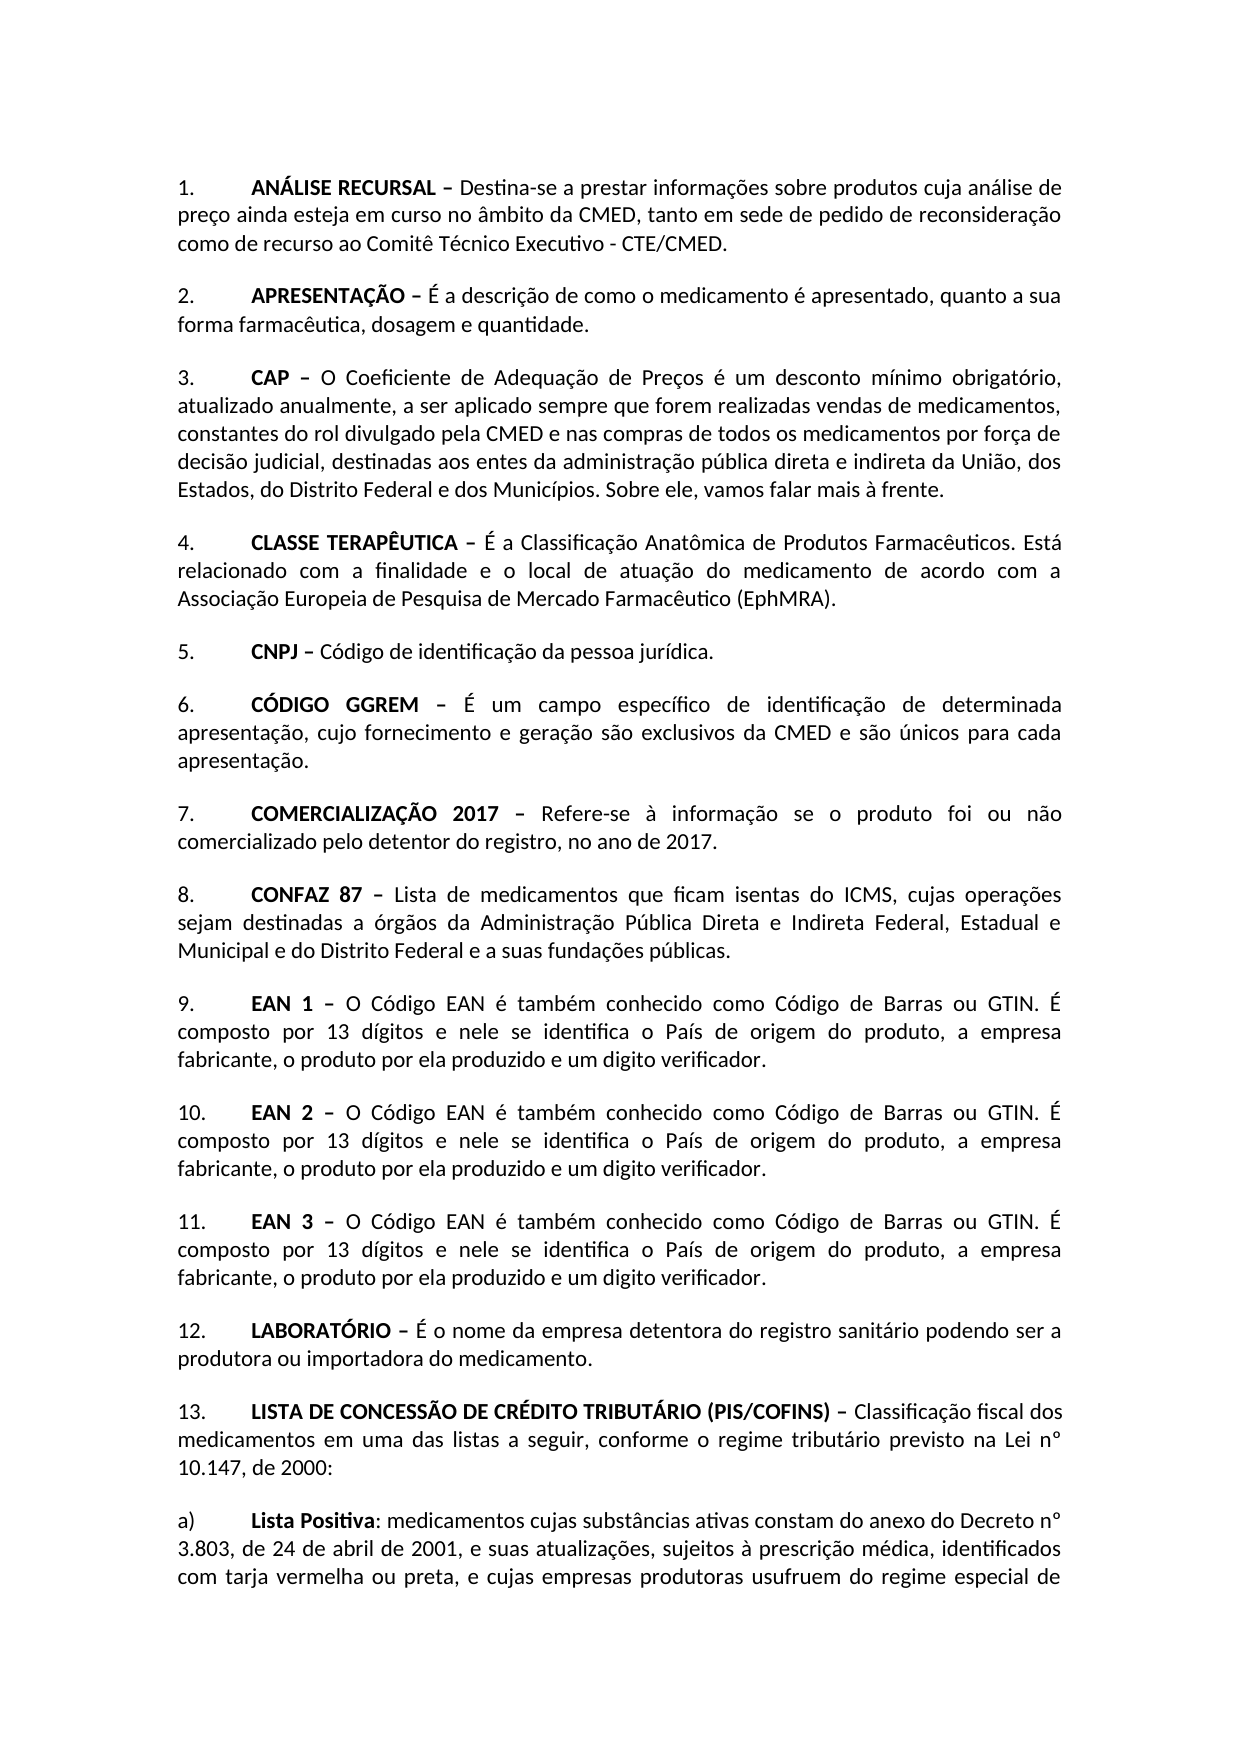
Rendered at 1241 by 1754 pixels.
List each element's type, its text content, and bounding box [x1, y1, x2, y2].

list CÓDIGO GGREM – É um campo específico de identificação de determinada apresentação, cujo fornecimento e geração são exclusivos da CMED e são únicos para cada apresentação. [177, 690, 1063, 774]
list APRESENTAÇÃO – É a descrição de como o medicamento é apresentado, quanto a sua forma farmacêutica, dosagem e quantidade. [177, 282, 1063, 338]
list LISTA DE CONCESSÃO DE CRÉDITO TRIBUTÁRIO (PIS/COFINS) – Classificação fiscal dos medicamentos em uma das listas a seguir, conforme o regime tributário previsto na Lei nº 10.147, de 2000: [177, 1397, 1063, 1481]
list CONFAZ 87 – Lista de medicamentos que ficam isentas do ICMS, cujas operações sejam destinadas a órgãos da Administração Pública Direta e Indireta Federal, Estadual e Municipal e do Distrito Federal e a suas fundações públicas. [177, 880, 1063, 964]
list CNPJ – Código de identificação da pessoa jurídica. [177, 637, 1063, 665]
list CLASSE TERAPÊUTICA – É a Classificação Anatômica de Produtos Farmacêuticos. Está relacionado com a finalidade e o local de atuação do medicamento de acordo com a Associação Europeia de Pesquisa de Mercado Farmacêutico (EphMRA). [177, 528, 1063, 612]
list EAN 3 – O Código EAN é também conhecido como Código de Barras ou GTIN. É composto por 13 dígitos e nele se identifica o País de origem do produto, a empresa fabricante, o produto por ela produzido e um digito verificador. [177, 1207, 1063, 1291]
list EAN 2 – O Código EAN é também conhecido como Código de Barras ou GTIN. É composto por 13 dígitos e nele se identifica o País de origem do produto, a empresa fabricante, o produto por ela produzido e um digito verificador. [177, 1098, 1063, 1182]
list LABORATÓRIO – É o nome da empresa detentora do registro sanitário podendo ser a produtora ou importadora do medicamento. [177, 1316, 1063, 1372]
list COMERCIALIZAÇÃO 2017 – Refere-se à informação se o produto foi ou não comercializado pelo detentor do registro, no ano de 2017. [177, 799, 1063, 855]
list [177, 1506, 1063, 1590]
list EAN 1 – O Código EAN é também conhecido como Código de Barras ou GTIN. É composto por 13 dígitos e nele se identifica o País de origem do produto, a empresa fabricante, o produto por ela produzido e um digito verificador. [177, 989, 1063, 1073]
list CAP – O Coeficiente de Adequação de Preços é um desconto mínimo obrigatório, atualizado anualmente, a ser aplicado sempre que forem realizadas vendas de medicamentos, constantes do rol divulgado pela CMED e nas compras de todos os medicamentos por força de decisão judicial, destinadas aos entes da administração pública direta e indireta da União, dos Estados, do Distrito Federal e dos Municípios. Sobre ele, vamos falar mais à frente. [177, 363, 1063, 503]
list ANÁLISE RECURSAL – Destina-se a prestar informações sobre produtos cuja análise de preço ainda esteja em curso no âmbito da CMED, tanto em sede de pedido de reconsideração como de recurso ao Comitê Técnico Executivo - CTE/CMED. [177, 173, 1063, 257]
